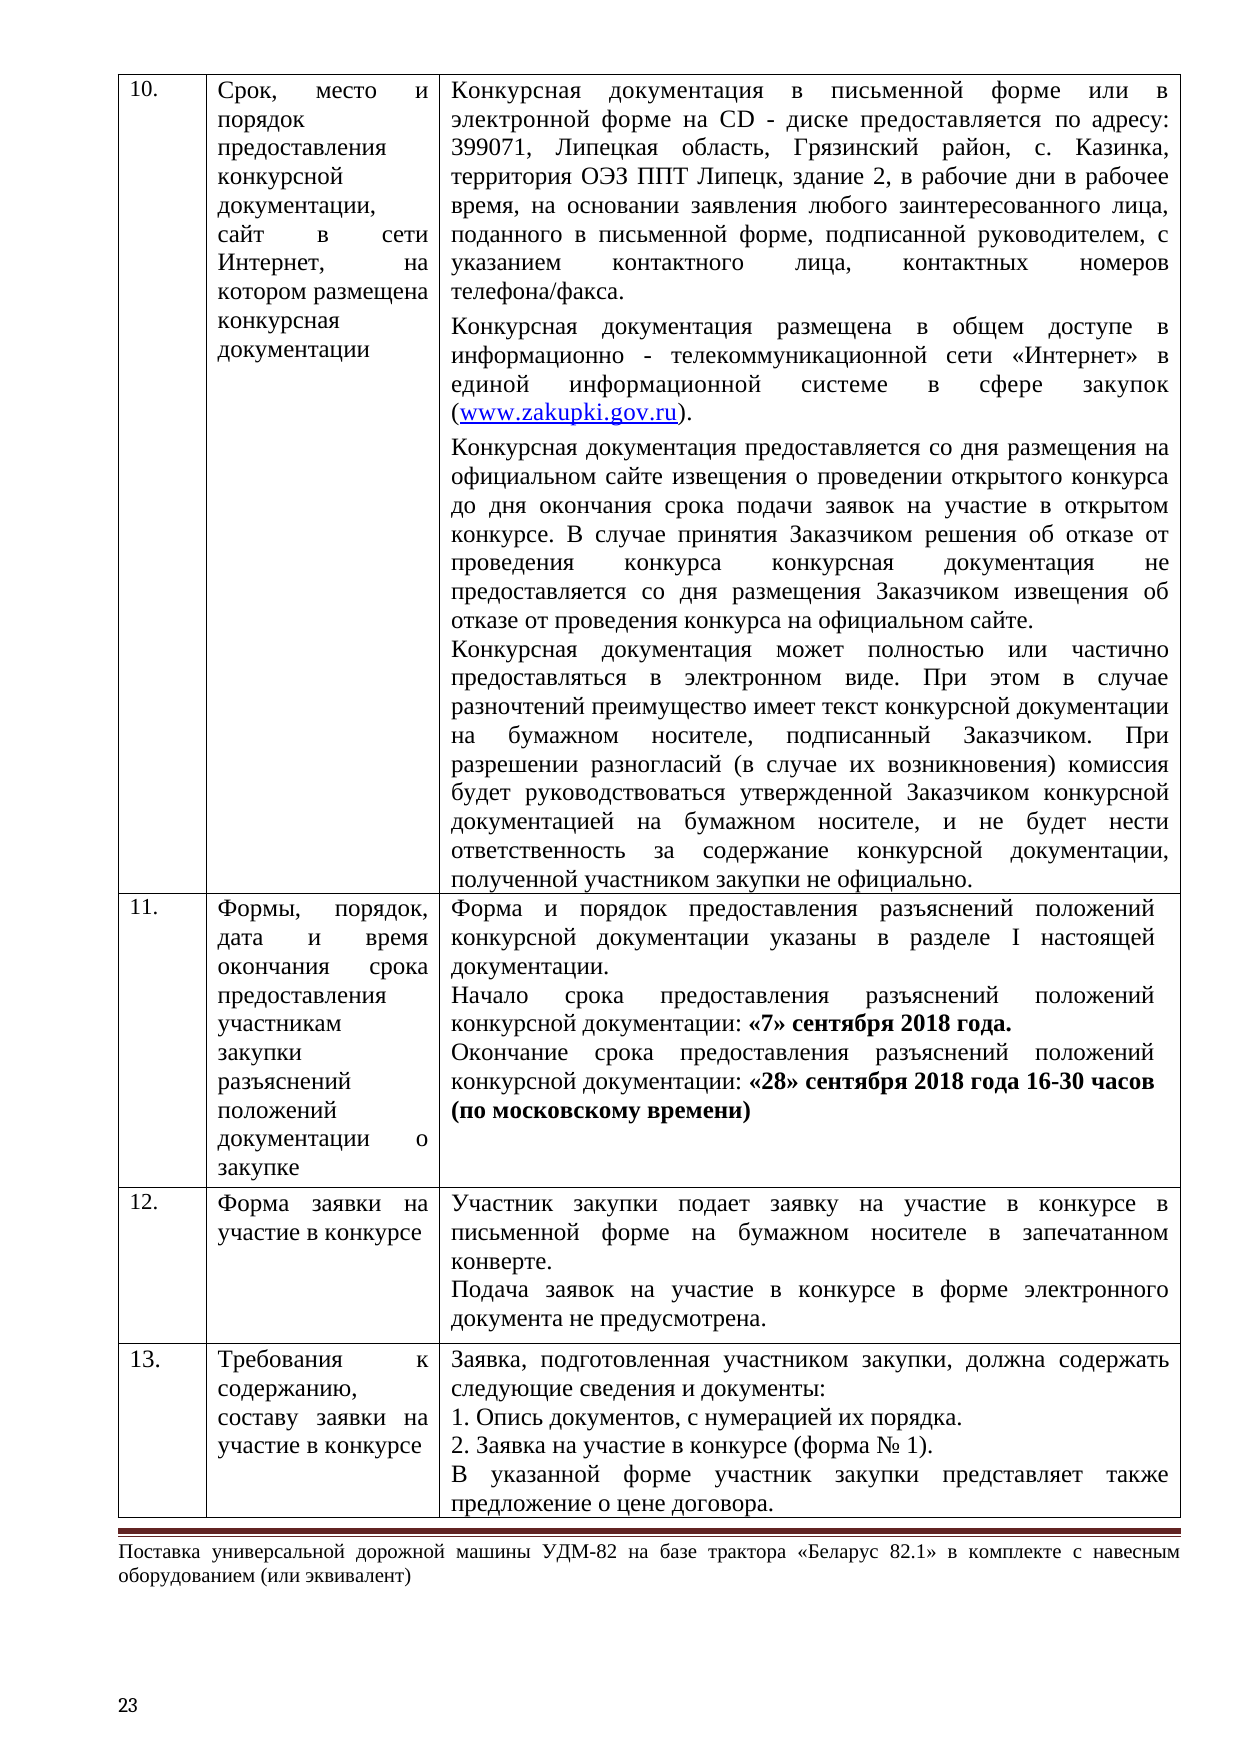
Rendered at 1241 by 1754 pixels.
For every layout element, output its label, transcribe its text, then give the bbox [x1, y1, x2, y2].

table_cell Формы, порядок, дата и время окончания срока предоставления участникам закупки разъяснений положений документации о закупке [207, 894, 439, 1187]
table_cell Срок, место и порядок предоставления конкурсной документации, сайт в сети Интернет, на котором размещена конкурсная документации [207, 75, 439, 892]
table_cell 13. [119, 1344, 206, 1517]
table_cell Форма заявки на участие в конкурсе [207, 1188, 439, 1343]
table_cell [207, 1344, 439, 1517]
table_cell Форма и порядок предоставления разъяснений положений конкурсной документации указаны в разделе I настоящей документации. Начало срока предоставления разъяснений положений конкурсной документации: «7» сентября 2018 года. Окончание срока предоставления разъяснений положений конкурсной документации: «28» сентября 2018 года 16-30 часов (по московскому времени) [440, 894, 1180, 1187]
table_cell Участник закупки подает заявку на участие в конкурсе в письменной форме на бумажном носителе в запечатанном конверте. Подача заявок на участие в конкурсе в форме электронного документа не предусмотрена. [440, 1188, 1180, 1343]
table_cell 10. [119, 75, 206, 892]
table_cell Конкурсная документация в письменной форме или в электронной форме на CD - диске предоставляется по адресу: 399071, Липецкая область, Грязинский район, с. Казинка, территория ОЭЗ ППТ Липецк, здание 2, в рабочие дни в рабочее время, на основании заявления любого заинтересованного лица, поданного в письменной форме, подписанной руководителем, с указанием контактного лица, контактных номеров телефона/факса. Конкурсная документация размещена в общем доступе в информационно - телекоммуникационной сети «Интернет» в единой информационной системе в сфере закупок (www.zakupki.gov.ru). Конкурсная документация предоставляется со дня размещения на официальном сайте извещения о проведении открытого конкурса до дня окончания срока подачи заявок на участие в открытом конкурсе. В случае принятия Заказчиком решения об отказе от проведения конкурса конкурсная документация не предоставляется со дня размещения Заказчиком извещения об отказе от проведения конкурса на официальном сайте. Конкурсная документация может полностью или частично предоставляться в электронном виде. При этом в случае разночтений преимущество имеет текст конкурсной документации на бумажном носителе, подписанный Заказчиком. При разрешении разногласий (в случае их возникновения) комиссия будет руководствоваться утвержденной Заказчиком конкурсной документацией на бумажном носителе, и не будет нести ответственность за содержание конкурсной документации, полученной участником закупки не официально. [440, 75, 1180, 892]
table_cell 12. [119, 1188, 206, 1343]
table_cell 11. [119, 894, 206, 1187]
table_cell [440, 1344, 1180, 1517]
